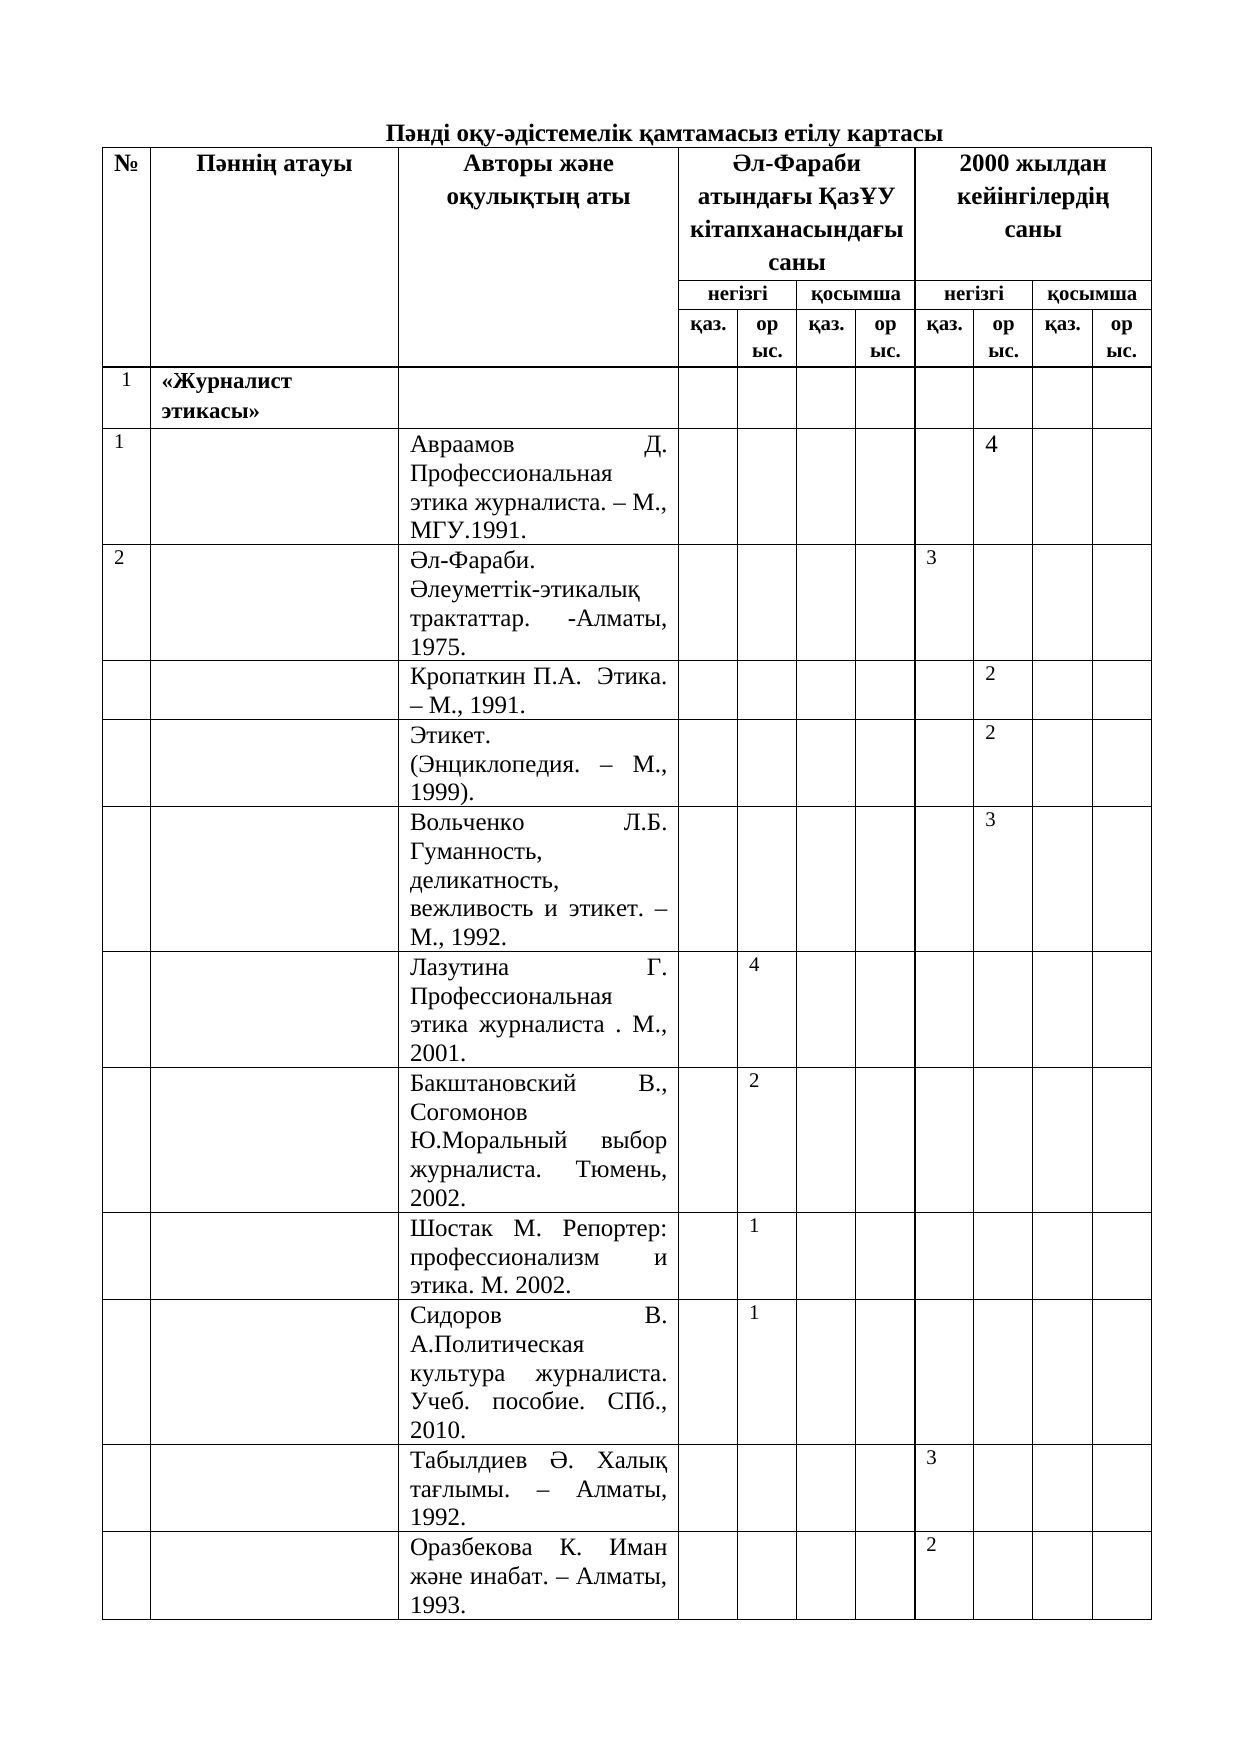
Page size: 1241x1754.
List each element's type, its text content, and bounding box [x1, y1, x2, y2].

table_cell [856, 807, 914, 951]
table_cell Лазутина Г. Профессиональная этика журналиста . М., 2001. [399, 952, 678, 1067]
table_cell [916, 952, 973, 1067]
table_cell Шостак М. Репортер: профессионализм и этика. М. 2002. [399, 1213, 678, 1299]
table_cell 3 [916, 545, 973, 660]
table_cell [679, 807, 737, 951]
table_cell [856, 1068, 914, 1212]
table_cell [797, 1213, 855, 1299]
table_cell Бакштановский В., Согомонов Ю.Моральный выбор журналиста. Тюмень, 2002. [399, 1068, 678, 1212]
table_cell [1033, 1445, 1092, 1531]
table_cell [1093, 661, 1151, 719]
table_cell [103, 1213, 150, 1299]
table_cell [103, 1532, 150, 1618]
table_cell [974, 1532, 1032, 1618]
table_cell [679, 1213, 737, 1299]
table_cell [1033, 429, 1092, 544]
table_cell [151, 1300, 398, 1444]
table_cell [797, 720, 855, 806]
table_cell [151, 429, 398, 544]
table_cell орыс. [1093, 310, 1151, 366]
table_header Авторы және оқулықтың аты [399, 148, 678, 366]
table_cell [151, 807, 398, 951]
table_cell 3 [974, 807, 1032, 951]
table_cell [399, 368, 678, 428]
table_cell негізгі [679, 281, 796, 309]
table_cell Сидоров В. А.Политическая культура журналиста. Учеб. пособие. СПб., 2010. [399, 1300, 678, 1444]
table_cell орыс. [974, 310, 1032, 366]
table_cell [856, 661, 914, 719]
table_cell [738, 1532, 796, 1618]
table_cell 2 [916, 1532, 973, 1618]
table_cell [916, 1068, 973, 1212]
table_cell [151, 952, 398, 1067]
table_cell [679, 1532, 737, 1618]
table_cell [151, 720, 398, 806]
table_cell [103, 807, 150, 951]
table_cell қаз. [916, 310, 973, 366]
table_cell [856, 368, 914, 428]
table_cell [974, 1300, 1032, 1444]
table_cell [679, 429, 737, 544]
table_cell 1 [103, 368, 150, 428]
table_cell [856, 1532, 914, 1618]
table_cell [1033, 720, 1092, 806]
table_cell [916, 368, 973, 428]
table_cell 4 [738, 952, 796, 1067]
table_cell [797, 661, 855, 719]
table_cell [1033, 1068, 1092, 1212]
table_cell [103, 1068, 150, 1212]
table_cell [797, 368, 855, 428]
table_cell [1093, 807, 1151, 951]
text Пәнді оқу-әдістемелік қамтамасыз етілу картасы [177, 118, 1152, 147]
table_cell [151, 661, 398, 719]
table_cell [797, 1532, 855, 1618]
table_cell [856, 1445, 914, 1531]
table_cell [738, 807, 796, 951]
table_cell «Журналист этикасы» [151, 368, 398, 428]
table_header Әл-Фараби атындағы ҚазҰУ кітапханасындағы саны [679, 148, 914, 280]
table_cell [738, 545, 796, 660]
table_cell [151, 1213, 398, 1299]
table_cell [797, 952, 855, 1067]
table_cell [1033, 807, 1092, 951]
table_cell 4 [974, 429, 1032, 544]
table_cell [1033, 368, 1092, 428]
table_cell [1033, 952, 1092, 1067]
table_cell [679, 720, 737, 806]
table_cell 2 [738, 1068, 796, 1212]
table_cell [151, 1068, 398, 1212]
table_cell Кропаткин П.А. Этика. – М., 1991. [399, 661, 678, 719]
table_cell [1093, 545, 1151, 660]
table_cell Авраамов Д. Профессиональная этика журналиста. – М., МГУ.1991. [399, 429, 678, 544]
table_header Пәннің атауы [151, 148, 398, 366]
table_header 2000 жылдан кейінгілердің саны [916, 148, 1151, 280]
table_cell Табылдиев Ә. Халық тағлымы. – Алматы, 1992. [399, 1445, 678, 1531]
table_cell [1093, 1445, 1151, 1531]
table_cell [974, 952, 1032, 1067]
table_cell 1 [738, 1300, 796, 1444]
table_cell қаз. [797, 310, 855, 366]
table_cell [1093, 720, 1151, 806]
table_cell [916, 1213, 973, 1299]
table_cell негізгі [916, 281, 1032, 309]
table_cell [679, 661, 737, 719]
table_cell [916, 429, 973, 544]
table_cell [103, 720, 150, 806]
table_cell [856, 1213, 914, 1299]
table_cell [1093, 1213, 1151, 1299]
table_cell [738, 720, 796, 806]
table_cell [974, 368, 1032, 428]
table_cell Вольченко Л.Б. Гуманность, деликатность, вежливость и этикет. – М., 1992. [399, 807, 678, 951]
table_cell [797, 807, 855, 951]
table_cell [679, 545, 737, 660]
table_cell [916, 1300, 973, 1444]
table_cell [916, 661, 973, 719]
table_cell [797, 1445, 855, 1531]
table_cell [1033, 1213, 1092, 1299]
table_cell орыс. [738, 310, 796, 366]
table_cell [1093, 1300, 1151, 1444]
table_cell [856, 1300, 914, 1444]
table_cell Әл-Фараби. Әлеуметтік-этикалық трактаттар. -Алматы, 1975. [399, 545, 678, 660]
table_cell [1033, 661, 1092, 719]
table_cell [1093, 1532, 1151, 1618]
table_cell [679, 952, 737, 1067]
table_cell 2 [103, 545, 150, 660]
table_cell қосымша [1033, 281, 1151, 309]
table_cell 3 [916, 1445, 973, 1531]
table_cell орыс. [856, 310, 914, 366]
table_cell [856, 720, 914, 806]
table_cell [797, 429, 855, 544]
table_cell [103, 1300, 150, 1444]
table_cell [797, 1300, 855, 1444]
table_cell [103, 952, 150, 1067]
table_cell Этикет. (Энциклопедия. – М., 1999). [399, 720, 678, 806]
table_cell [679, 368, 737, 428]
table_cell 1 [738, 1213, 796, 1299]
table_cell 2 [974, 661, 1032, 719]
table_cell қаз. [1033, 310, 1092, 366]
table_cell Оразбекова К. Иман және инабат. – Алматы, 1993. [399, 1532, 678, 1618]
table_cell [1033, 545, 1092, 660]
table_cell [856, 952, 914, 1067]
table_cell [1033, 1300, 1092, 1444]
table_cell [1093, 1068, 1151, 1212]
table_cell [1093, 429, 1151, 544]
table_cell [974, 545, 1032, 660]
table_cell [797, 1068, 855, 1212]
table_cell [856, 429, 914, 544]
table_cell [738, 661, 796, 719]
table_header № [103, 148, 150, 366]
table_cell [679, 1445, 737, 1531]
table_cell [738, 429, 796, 544]
table_cell [738, 368, 796, 428]
table_cell [974, 1445, 1032, 1531]
table_cell [151, 1532, 398, 1618]
table_cell [856, 545, 914, 660]
table_cell [738, 1445, 796, 1531]
table_cell [1093, 368, 1151, 428]
table_cell [974, 1213, 1032, 1299]
table_cell [103, 1445, 150, 1531]
table_cell [1093, 952, 1151, 1067]
table_cell [797, 545, 855, 660]
table_cell 1 [103, 429, 150, 544]
table_cell [103, 661, 150, 719]
table_cell [679, 1068, 737, 1212]
table_cell [974, 1068, 1032, 1212]
table_cell [679, 1300, 737, 1444]
table_cell қаз. [679, 310, 737, 366]
table_cell [151, 545, 398, 660]
table_cell [151, 1445, 398, 1531]
table_cell 2 [974, 720, 1032, 806]
table_cell [916, 720, 973, 806]
table_cell қосымша [797, 281, 914, 309]
table_cell [916, 807, 973, 951]
table_cell [1033, 1532, 1092, 1618]
